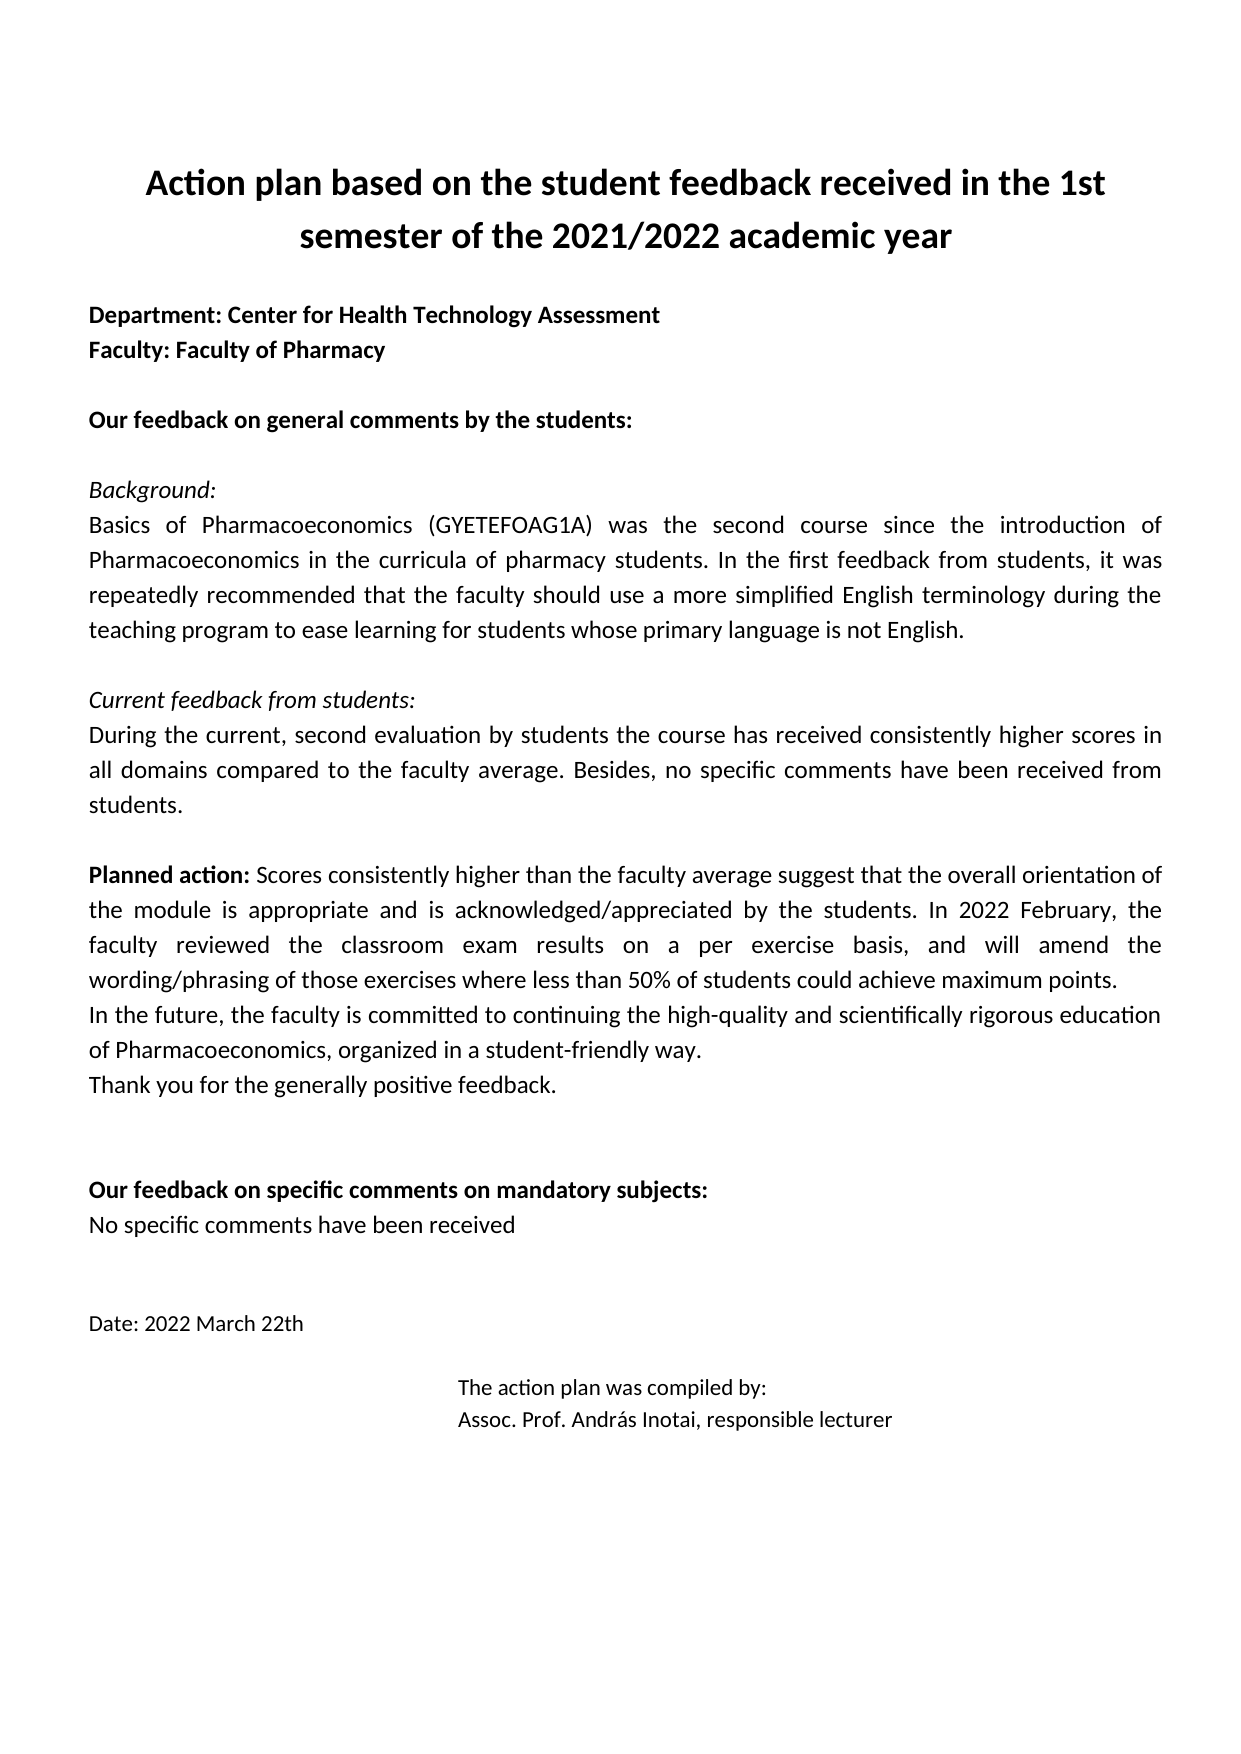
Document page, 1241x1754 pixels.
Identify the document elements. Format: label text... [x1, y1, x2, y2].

text Basics of Pharmacoeconomics (GYETEFOAG1A) was the second course since the introduction of Pharmacoeconomics in the curricula of pharmacy students. In the first feedback from students, it was repeatedly recommended that the faculty should use a more simplified English terminology during the teaching program to ease learning for students whose primary language is not English. [89, 509, 1163, 645]
text No specific comments have been received [89, 1209, 1163, 1240]
text Our feedback on general comments by the students: [89, 404, 1163, 435]
text Planned action: Scores consistently higher than the faculty average suggest that the overall orientation of the module is appropriate and is acknowledged/appreciated by the students. In 2022 February, the faculty reviewed the classroom exam results on a per exercise basis, and will amend the wording/phrasing of those exercises where less than 50% of students could achieve maximum points. [89, 859, 1163, 995]
text Our feedback on specific comments on mandatory subjects: [89, 1174, 1163, 1205]
text The action plan was compiled by: [384, 1373, 1163, 1401]
text Assoc. Prof. András Inotai, responsible lecturer [384, 1406, 1163, 1433]
text Faculty: Faculty of Pharmacy [89, 334, 1163, 365]
text Department: Center for Health Technology Assessment [89, 299, 1163, 330]
text During the current, second evaluation by students the course has received consistently higher scores in all domains compared to the faculty average. Besides, no specific comments have been received from students. [89, 719, 1163, 820]
text Date: 2022 March 22th [89, 1309, 1163, 1337]
text Current feedback from students: [89, 684, 1163, 715]
text Thank you for the generally positive feedback. [89, 1069, 1163, 1100]
text Action plan based on the student feedback received in the 1st semester of the 2021/2022 academic year [89, 159, 1163, 258]
text Background: [89, 474, 1163, 505]
text In the future, the faculty is committed to continuing the high-quality and scientifically rigorous education of Pharmacoeconomics, organized in a student-friendly way. [89, 999, 1163, 1065]
